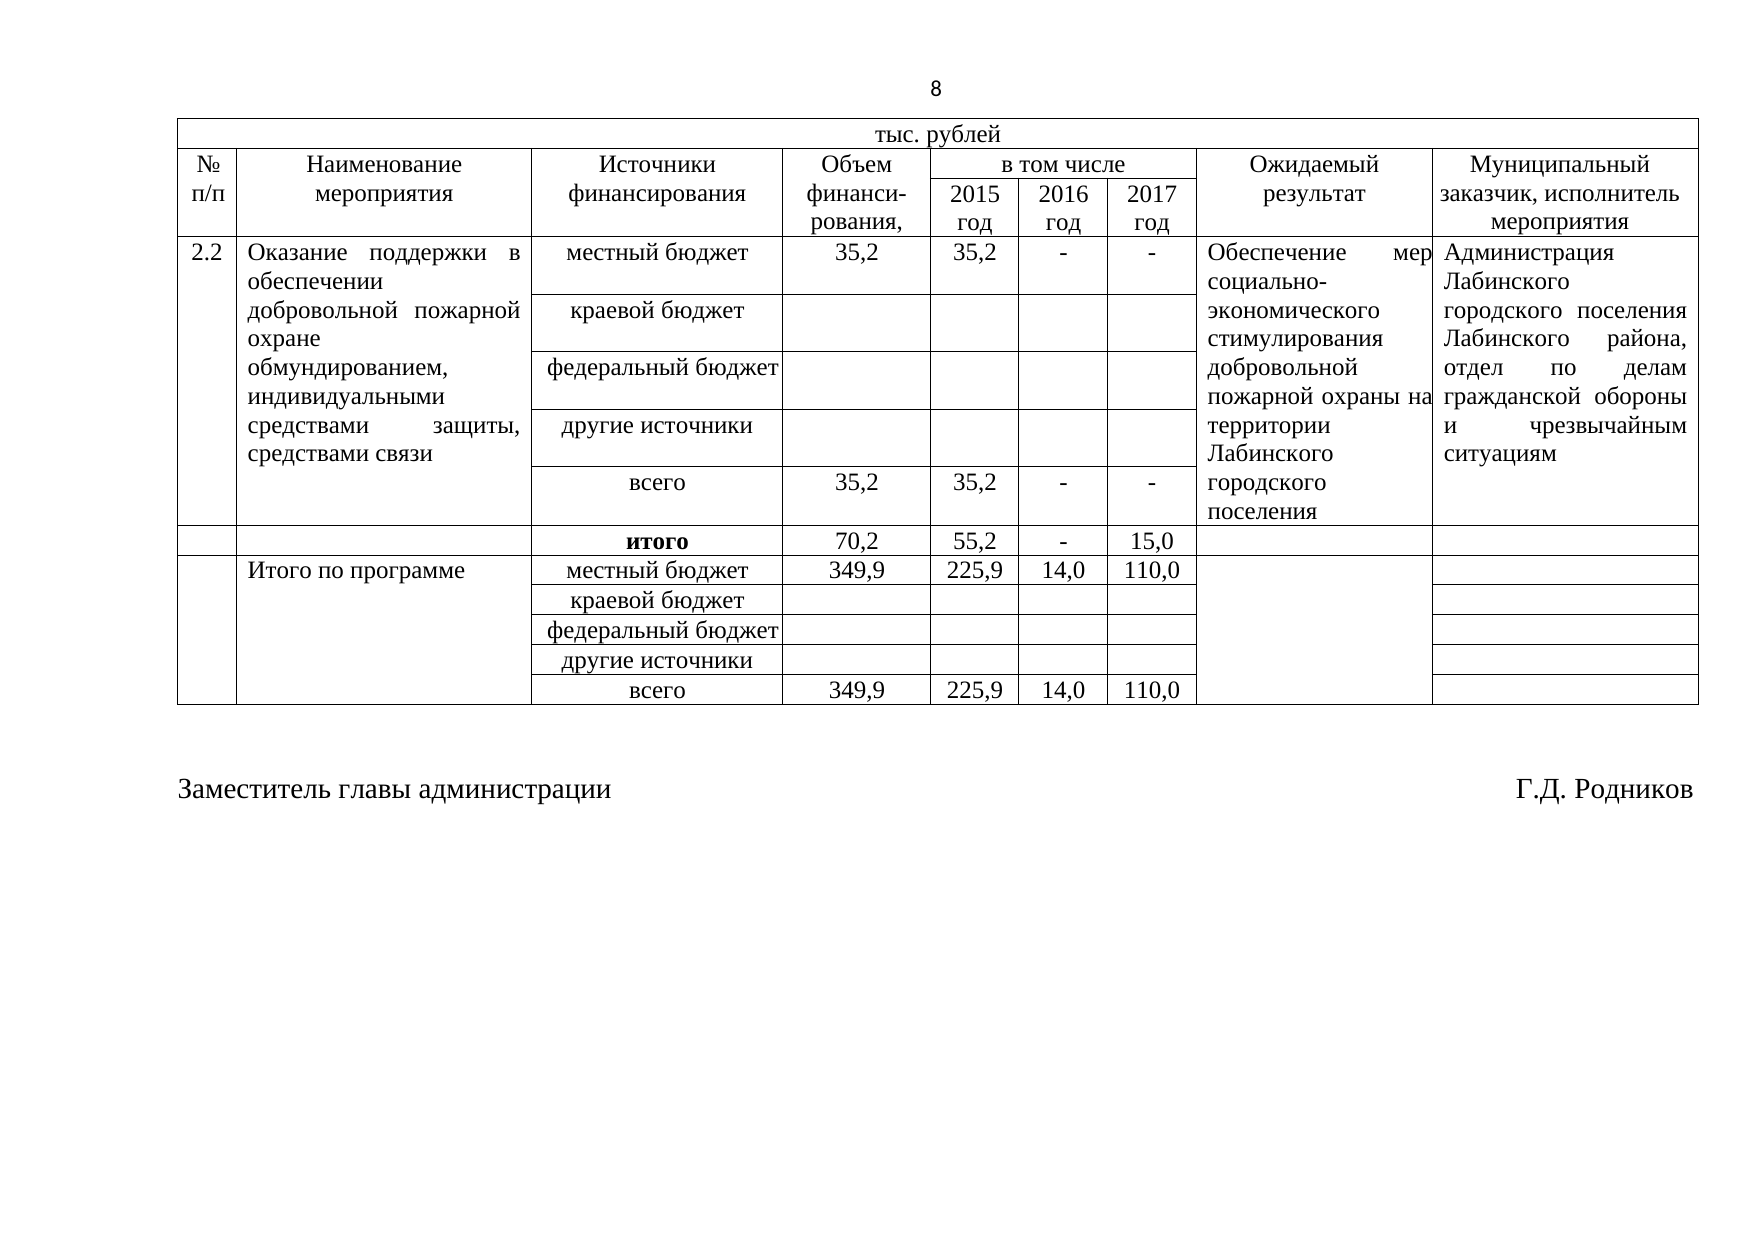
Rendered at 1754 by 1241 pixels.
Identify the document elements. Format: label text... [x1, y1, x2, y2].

table_cell 14,0 [1019, 556, 1107, 584]
table_cell [1019, 295, 1107, 351]
table_cell [1019, 615, 1107, 644]
table_cell - [1019, 237, 1107, 294]
table_cell 2.2 [178, 237, 236, 525]
table_cell [931, 615, 1018, 644]
table_cell [783, 615, 930, 644]
table_cell [1019, 410, 1107, 466]
table_cell 225,9 [931, 675, 1018, 703]
table_header тыс. рублей [178, 119, 1698, 148]
table_cell [931, 410, 1018, 466]
table_cell 14,0 [1019, 675, 1107, 703]
table_cell краевой бюджет [532, 295, 782, 351]
table_cell [1108, 585, 1196, 614]
table_cell краевой бюджет [532, 585, 782, 614]
table_cell [237, 526, 531, 554]
table_cell 70,2 [783, 526, 930, 554]
table_cell 225,9 [931, 556, 1018, 584]
table_cell [1108, 615, 1196, 644]
table_cell [783, 352, 930, 409]
table_cell 35,2 [931, 237, 1018, 294]
table_cell Объем финанси-рования, всего [783, 149, 930, 236]
table_cell [1433, 645, 1698, 674]
table_cell 110,0 [1108, 556, 1196, 584]
table_cell [178, 526, 236, 554]
table_cell [1108, 645, 1196, 674]
table_cell другие источники [532, 645, 782, 674]
table_cell [931, 645, 1018, 674]
table_cell [1108, 295, 1196, 351]
table_cell [1433, 585, 1698, 614]
table_cell [1019, 585, 1107, 614]
table_cell всего [532, 675, 782, 703]
table_cell [783, 295, 930, 351]
table_cell [783, 585, 930, 614]
table_cell № п/п [178, 149, 236, 236]
table_cell - [1019, 467, 1107, 525]
table_cell [1433, 675, 1698, 703]
table_cell другие источники [532, 410, 782, 466]
table_cell Администрация Лабинского городского поселения Лабинского района, отдел по делам гражданской обороны и чрезвычайным ситуациям [1433, 237, 1698, 525]
table_cell [178, 556, 236, 703]
text Заместитель главы администрации Г.Д. Родников [177, 772, 1695, 805]
table_cell [1019, 645, 1107, 674]
table_cell Муниципальный заказчик, исполнитель мероприятия [1433, 149, 1698, 236]
table_cell Ожидаемый результат [1197, 149, 1432, 236]
table_cell 349,9 [783, 556, 930, 584]
table_cell [1433, 556, 1698, 584]
table_cell 35,2 [931, 467, 1018, 525]
table_cell [1019, 352, 1107, 409]
table_cell всего [532, 467, 782, 525]
table_cell [1108, 352, 1196, 409]
table_cell Наименование мероприятия [237, 149, 531, 236]
table_cell [783, 410, 930, 466]
table_cell [1433, 526, 1698, 554]
table_cell в том числе [931, 149, 1196, 178]
table_cell 35,2 [783, 237, 930, 294]
table_cell федеральный бюджет [532, 615, 782, 644]
table_cell 2016 год [1019, 179, 1107, 236]
table_cell Обеспечение мер социально-экономического стимулирования добровольной пожарной охраны на территории Лабинского городского поселения [1197, 237, 1432, 525]
table_cell [931, 585, 1018, 614]
table_cell 55,2 [931, 526, 1018, 554]
table_cell - [1019, 526, 1107, 554]
table_cell 35,2 [783, 467, 930, 525]
table_cell [783, 645, 930, 674]
table_cell [931, 295, 1018, 351]
table_cell 110,0 [1108, 675, 1196, 703]
table_cell итого [532, 526, 782, 554]
table_cell [1197, 556, 1432, 703]
table_cell Итого по программе [237, 556, 531, 703]
table_cell - [1108, 237, 1196, 294]
table_cell [1197, 526, 1432, 554]
table_cell местный бюджет [532, 556, 782, 584]
table_cell [1433, 615, 1698, 644]
table_cell Оказание поддержки в обеспечении добровольной пожарной охране обмундированием, индивидуальными средствами защиты, средствами связи [237, 237, 531, 525]
table_cell - [1108, 467, 1196, 525]
table_cell Источники финансирования [532, 149, 782, 236]
table_cell [931, 352, 1018, 409]
table_cell [1108, 410, 1196, 466]
table_cell местный бюджет [532, 237, 782, 294]
table_cell 2015 год [931, 179, 1018, 236]
table_cell федеральный бюджет [532, 352, 782, 409]
table_cell 349,9 [783, 675, 930, 703]
table_cell 15,0 [1108, 526, 1196, 554]
table_cell 2017 год [1108, 179, 1196, 236]
